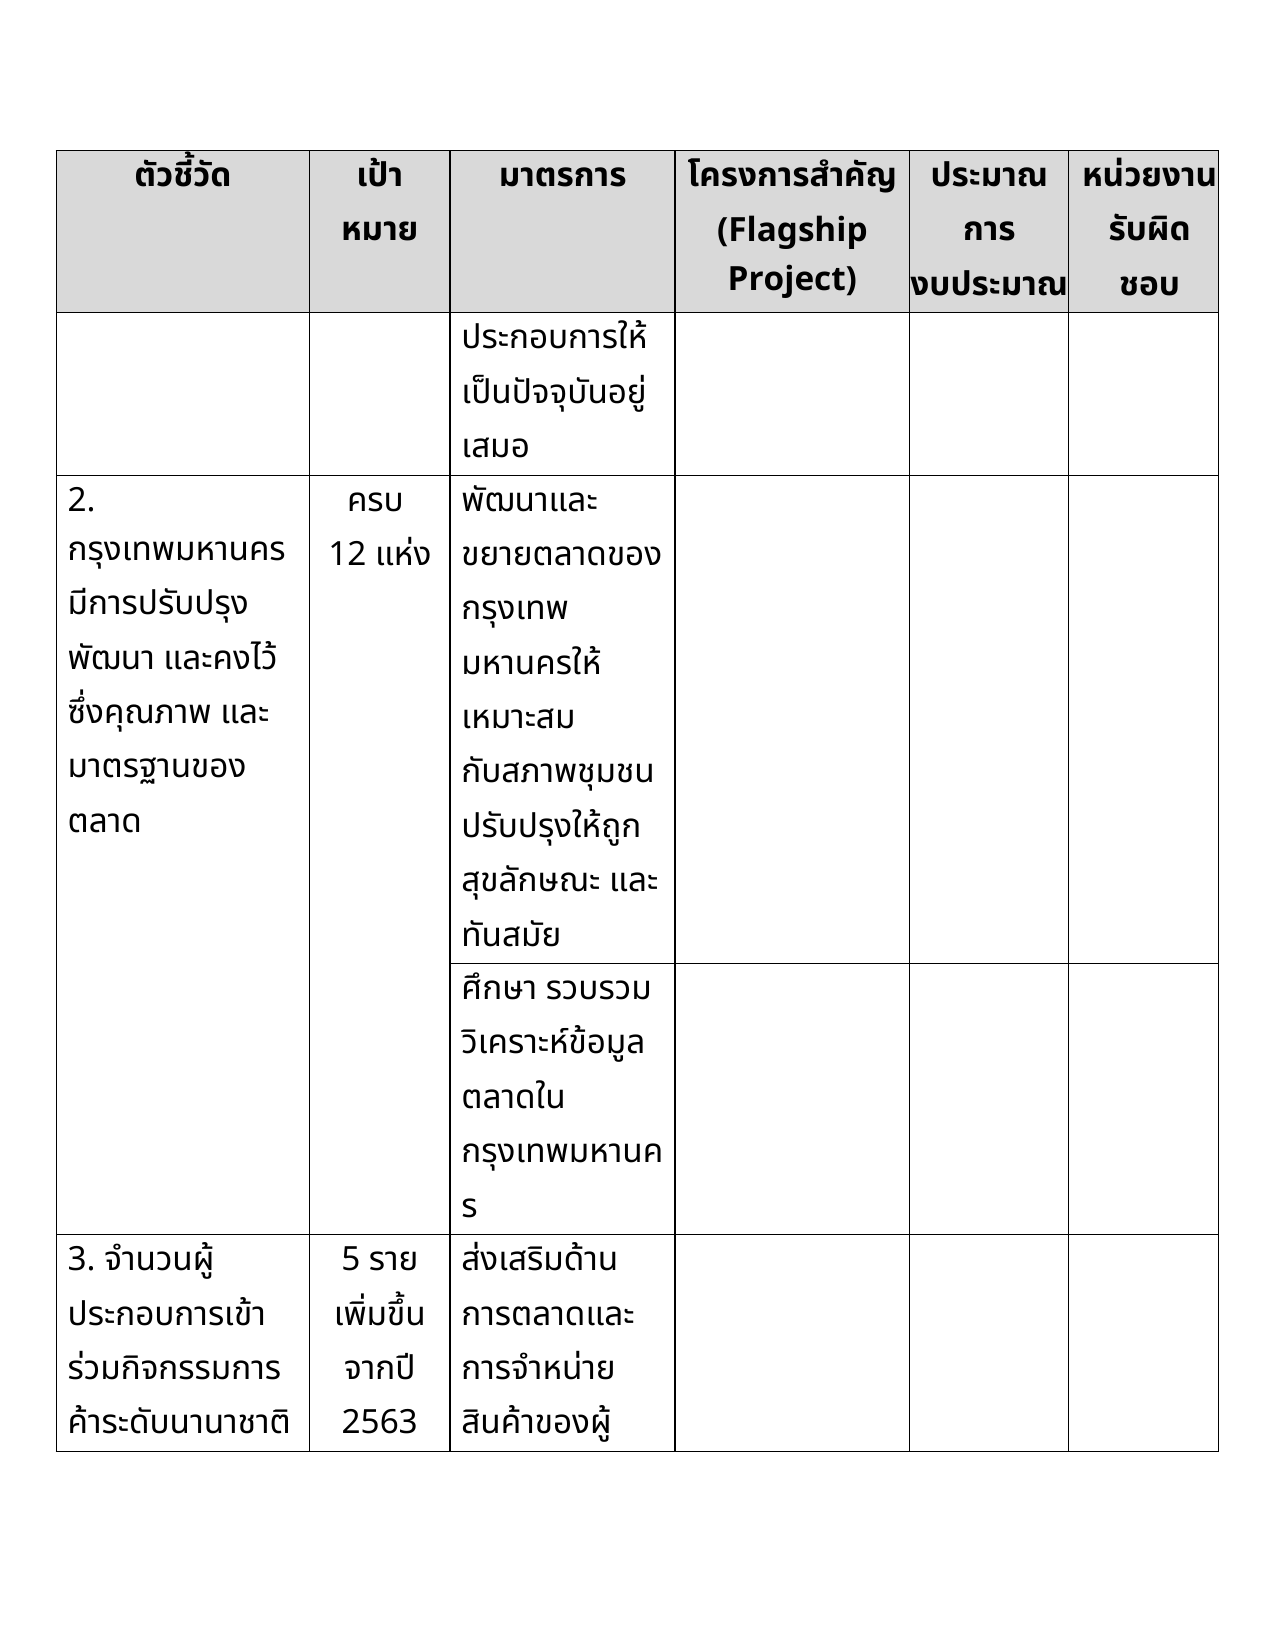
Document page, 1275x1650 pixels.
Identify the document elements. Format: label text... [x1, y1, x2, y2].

table_cell [676, 964, 909, 1234]
table_cell [676, 1235, 909, 1451]
table_cell พัฒนาและขยายตลาดของกรุงเทพ มหานครให้เหมาะสม กับสภาพชุมชนปรับปรุงให้ถูกสุขลักษณะ และทันสมัย [451, 476, 674, 963]
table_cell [451, 313, 674, 474]
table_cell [451, 1235, 674, 1451]
table_cell [910, 964, 1068, 1234]
table_cell [1069, 1235, 1218, 1451]
table_cell [676, 313, 909, 474]
table_cell 2. กรุงเทพมหานครมีการปรับปรุงพัฒนา และคงไว้ ซึ่งคุณภาพ และมาตรฐานของตลาด [57, 476, 309, 963]
table_cell [676, 476, 909, 963]
table_cell ครบ 12 แห่ง [310, 476, 449, 963]
table_cell [910, 476, 1068, 963]
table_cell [57, 1235, 309, 1451]
table_header โครงการสำคัญ (Flagship Project) [676, 151, 909, 312]
table_cell [310, 963, 449, 1234]
table_cell [910, 1235, 1068, 1451]
table_cell 5 ราย เพิ่มขึ้นจากปี 2563 [310, 1235, 449, 1451]
table_cell [1069, 476, 1218, 963]
table_header มาตรการ [451, 151, 674, 312]
table_cell ศึกษา รวบรวม วิเคราะห์ข้อมูลตลาดในกรุงเทพมหานคร [451, 964, 674, 1234]
table_cell [910, 313, 1068, 474]
table_cell [1069, 964, 1218, 1234]
table_header เป้าหมาย [310, 151, 449, 312]
table_header ประมาณการ งบประมาณ [910, 151, 1068, 312]
table_header ตัวชี้วัด [57, 151, 309, 312]
table_cell [1069, 313, 1218, 474]
table_header หน่วยงานรับผิดชอบ [1069, 151, 1218, 312]
table_cell [57, 963, 309, 1234]
